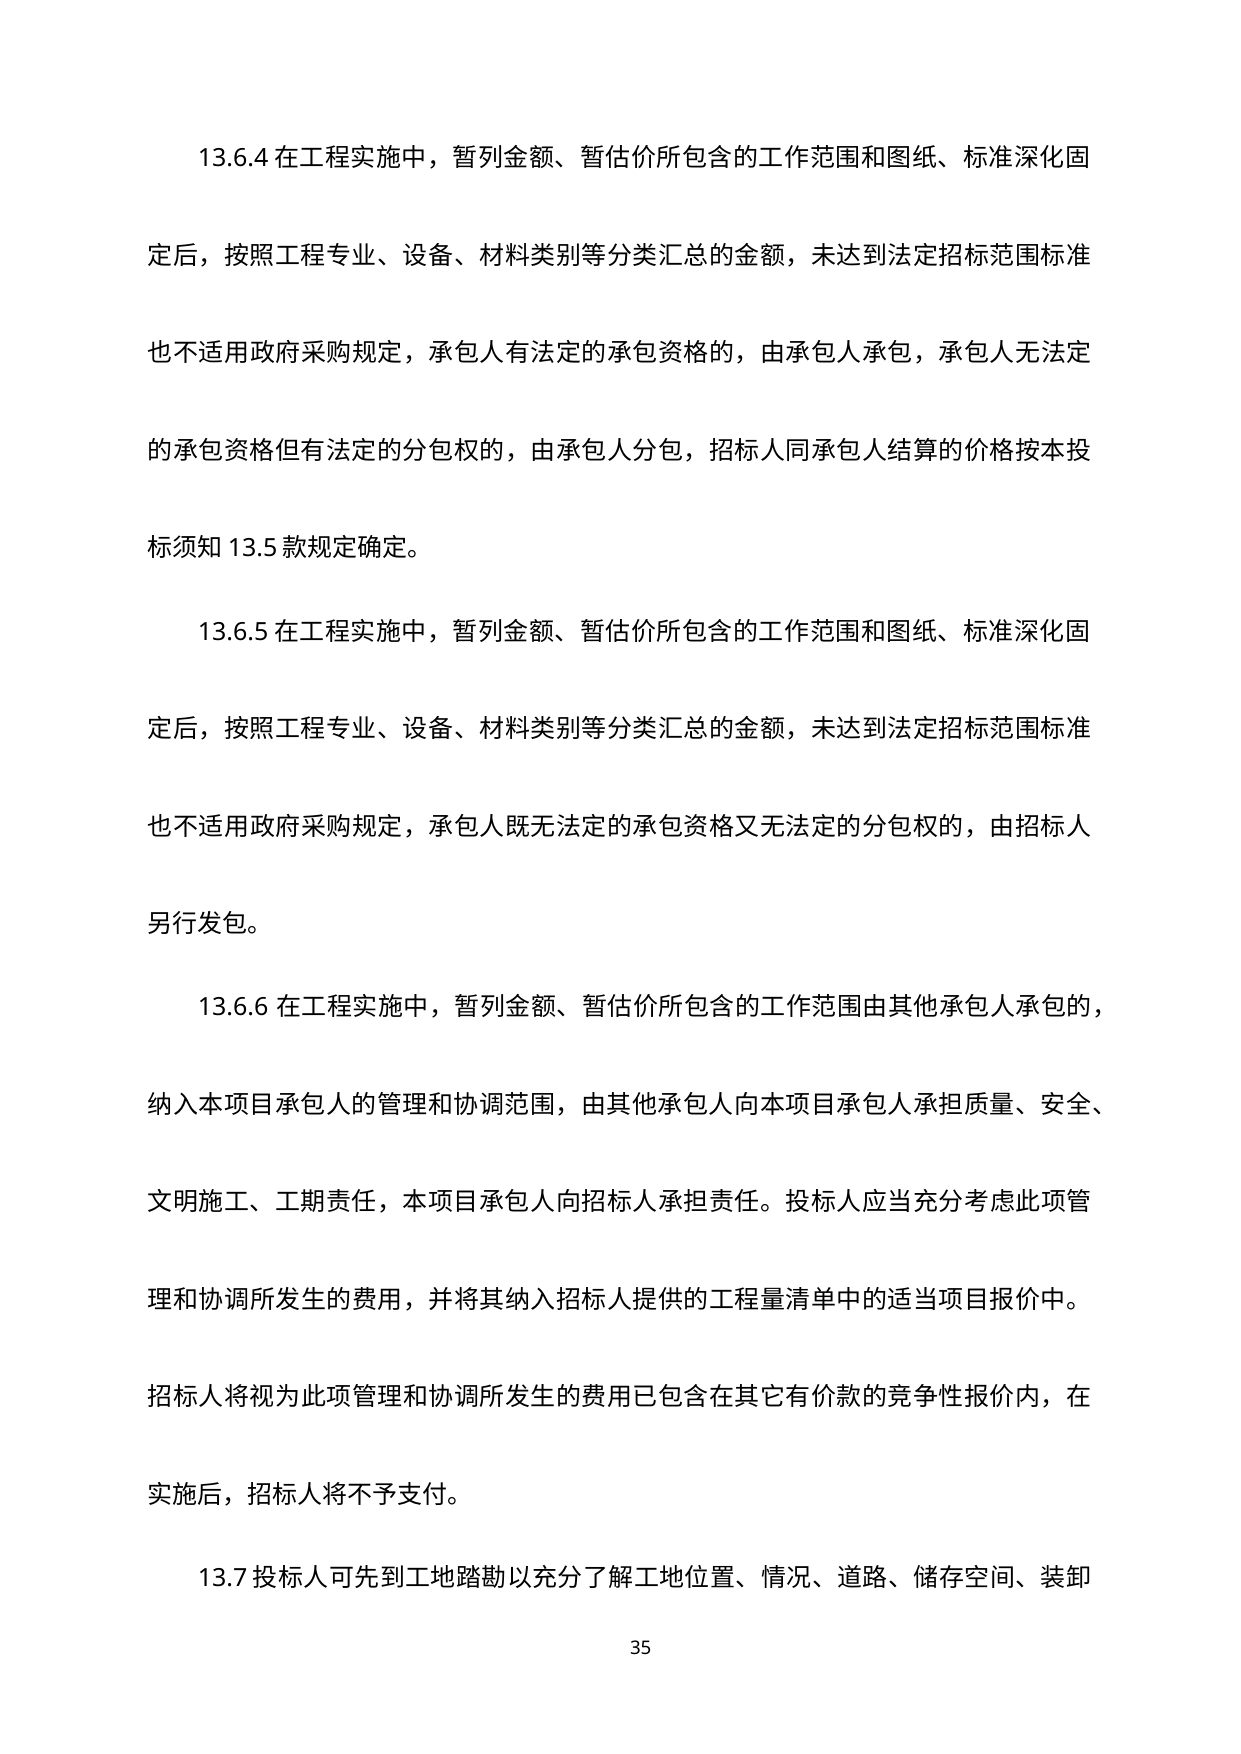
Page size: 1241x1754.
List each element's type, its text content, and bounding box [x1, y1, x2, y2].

text 13.6.6 在工程实施中，暂列金额、暂估价所包含的工作范围由其他承包人承包的，纳入本项目承包人的管理和协调范围，由其他承包人向本项目承包人承担质量、安全、文明施工、工期责任，本项目承包人向招标人承担责任。投标人应当充分考虑此项管理和协调所发生的费用，并将其纳入招标人提供的工程量清单中的适当项目报价中。招标人将视为此项管理和协调所发生的费用已包含在其它有价款的竞争性报价内，在实施后，招标人将不予支付。 [148, 972, 1092, 1525]
text 13.6.4在工程实施中，暂列金额、暂估价所包含的工作范围和图纸、标准深化固定后，按照工程专业、设备、材料类别等分类汇总的金额，未达到法定招标范围标准也不适用政府采购规定，承包人有法定的承包资格的，由承包人承包，承包人无法定的承包资格但有法定的分包权的，由承包人分包，招标人同承包人结算的价格按本投标须知13.5款规定确定。 [148, 123, 1092, 578]
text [148, 1543, 1092, 1608]
text 13.6.5在工程实施中，暂列金额、暂估价所包含的工作范围和图纸、标准深化固定后，按照工程专业、设备、材料类别等分类汇总的金额，未达到法定招标范围标准也不适用政府采购规定，承包人既无法定的承包资格又无法定的分包权的，由招标人另行发包。 [148, 597, 1092, 954]
